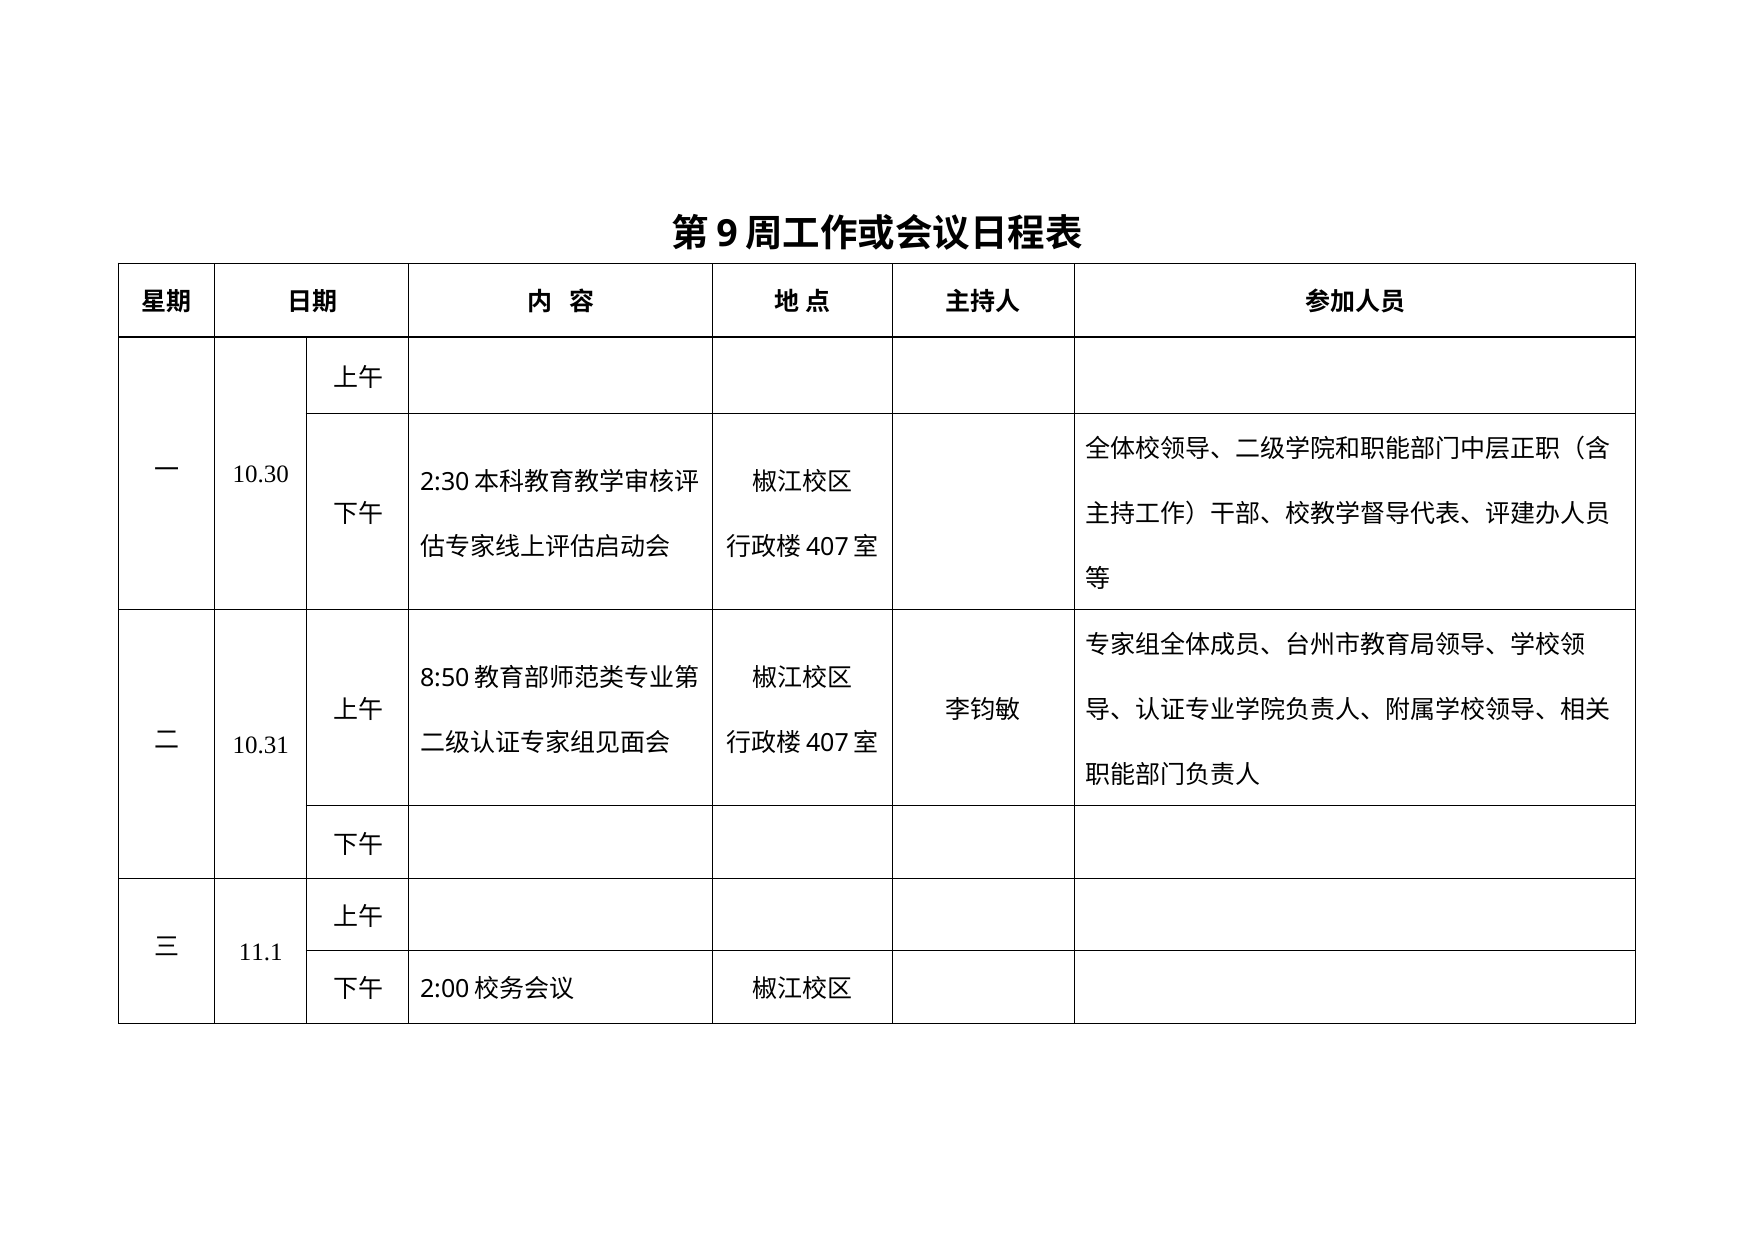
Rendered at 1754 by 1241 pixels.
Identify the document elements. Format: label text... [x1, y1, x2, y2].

table_cell [893, 806, 1074, 878]
table_cell [893, 951, 1074, 1023]
table_header 主持人 [893, 264, 1074, 336]
table_cell [409, 806, 712, 878]
table_cell 上午 [307, 338, 408, 413]
table_cell 一 [119, 338, 214, 609]
text 第9周工作或会议日程表 [150, 198, 1604, 263]
table_cell 下午 [307, 414, 408, 609]
table_header 星期 [119, 264, 214, 336]
table_cell [1075, 806, 1635, 878]
table_header 日期 [215, 264, 408, 336]
table_cell [713, 879, 892, 950]
table_cell [893, 414, 1074, 609]
table_cell [1075, 338, 1635, 413]
table_cell 二 [119, 610, 214, 878]
table_cell 椒江校区 行政楼407室 [713, 414, 892, 609]
table_cell 8:50教育部师范类专业第二级认证专家组见面会 [409, 610, 712, 805]
table_cell 椒江校区 行政楼407室 [713, 610, 892, 805]
table_cell 上午 [307, 610, 408, 805]
table_cell 椒江校区 行政楼302室 [713, 951, 892, 1023]
table_cell 10.31 [215, 610, 306, 878]
table_cell 全体校领导、二级学院和职能部门中层正职（含主持工作）干部、校教学督导代表、评建办人员等 [1075, 414, 1635, 609]
table_cell 上午 [307, 879, 408, 950]
table_cell 下午 [307, 951, 408, 1023]
table_cell [409, 879, 712, 950]
table_header 参加人员 [1075, 264, 1635, 336]
table_cell [1075, 951, 1635, 1023]
table_cell 2:00校务会议 [409, 951, 712, 1023]
table_header 地 点 [713, 264, 892, 336]
table_cell [1075, 879, 1635, 950]
table_cell [713, 338, 892, 413]
table_cell 10.30 [215, 338, 306, 609]
table_header 内 容 [409, 264, 712, 336]
table_cell [893, 879, 1074, 950]
table_cell 11.1 [215, 879, 306, 1023]
table_cell [893, 338, 1074, 413]
table_cell [713, 806, 892, 878]
table_cell 三 [119, 879, 214, 1023]
table_cell 李钧敏 [893, 610, 1074, 805]
table_cell 2:30本科教育教学审核评估专家线上评估启动会 [409, 414, 712, 609]
table_cell 下午 [307, 806, 408, 878]
table_cell [409, 338, 712, 413]
table_cell 专家组全体成员、台州市教育局领导、学校领导、认证专业学院负责人、附属学校领导、相关职能部门负责人 [1075, 610, 1635, 805]
